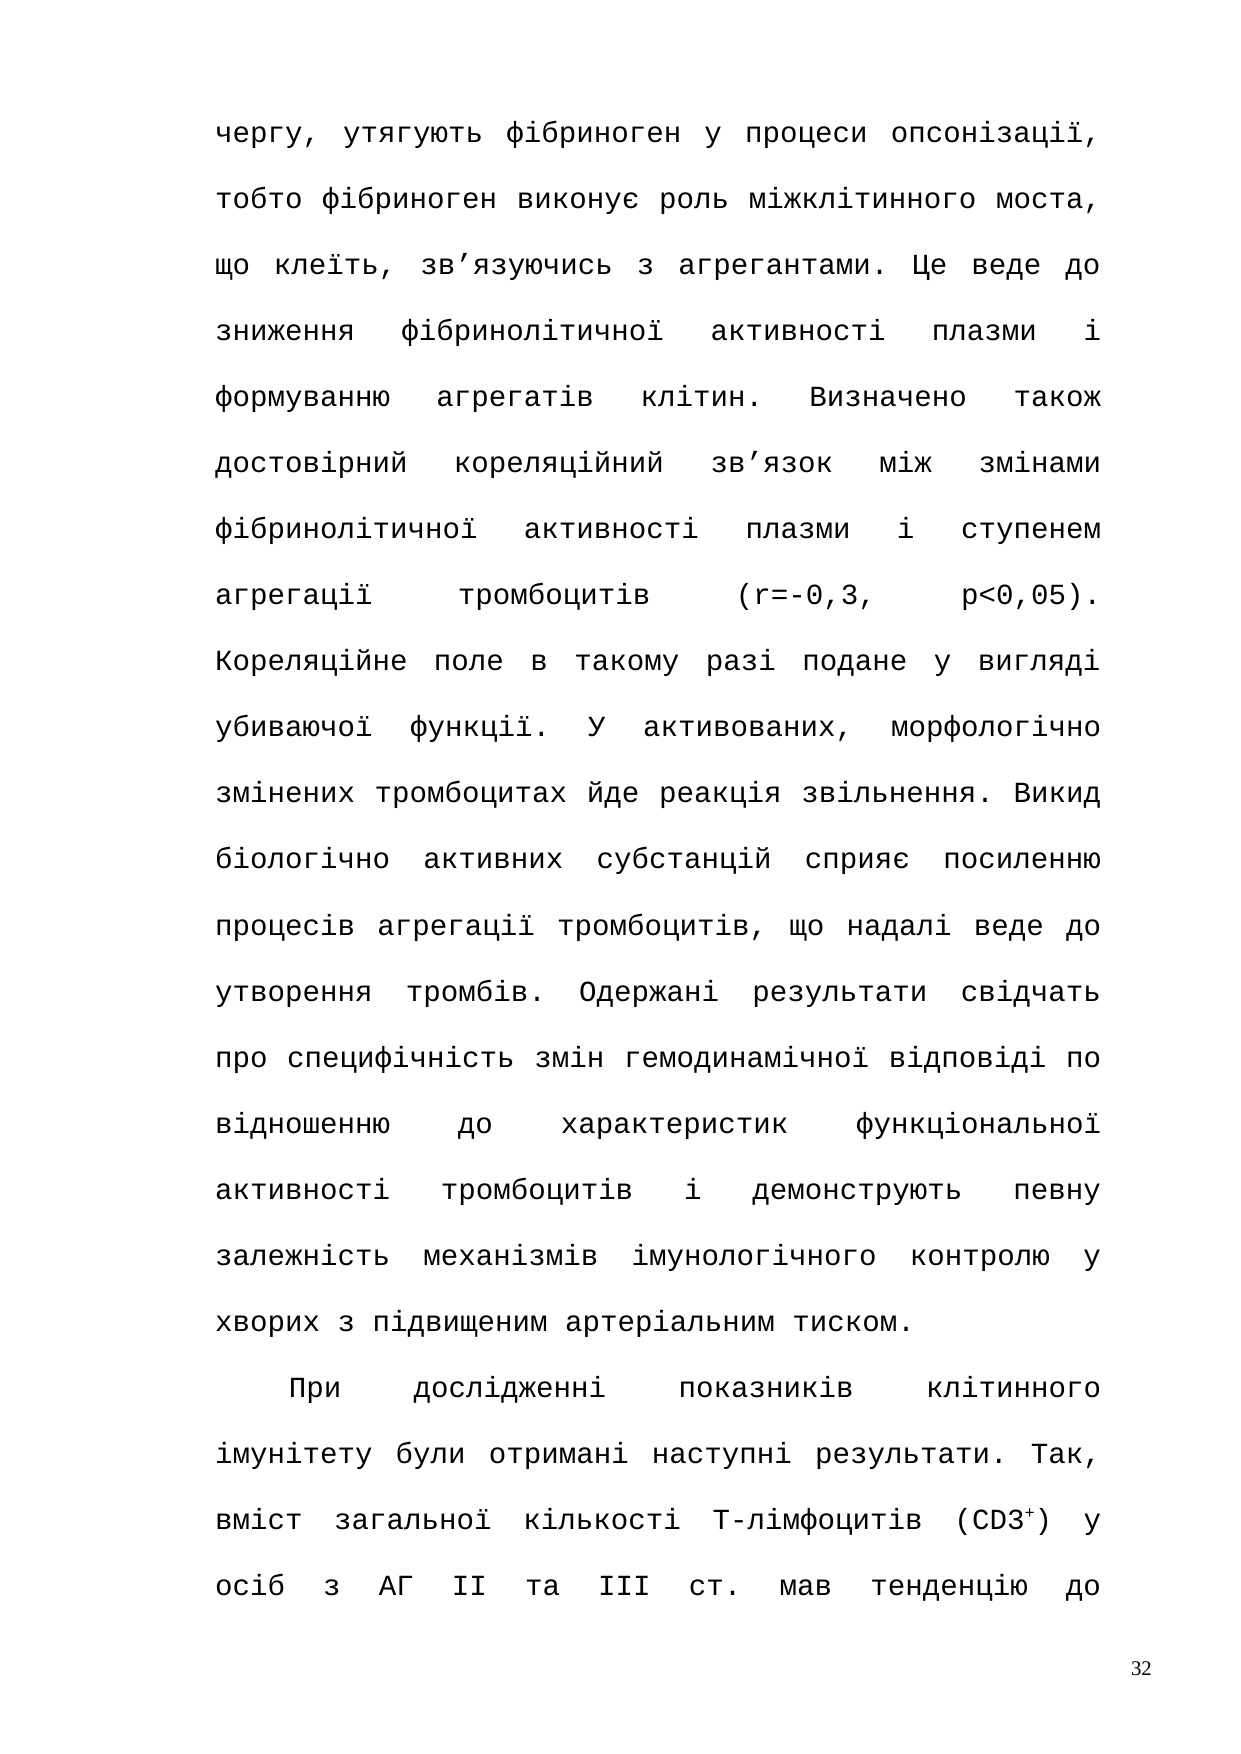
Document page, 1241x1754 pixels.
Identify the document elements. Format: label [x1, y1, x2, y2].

text [215, 118, 1101, 1340]
text [215, 1373, 1101, 1604]
